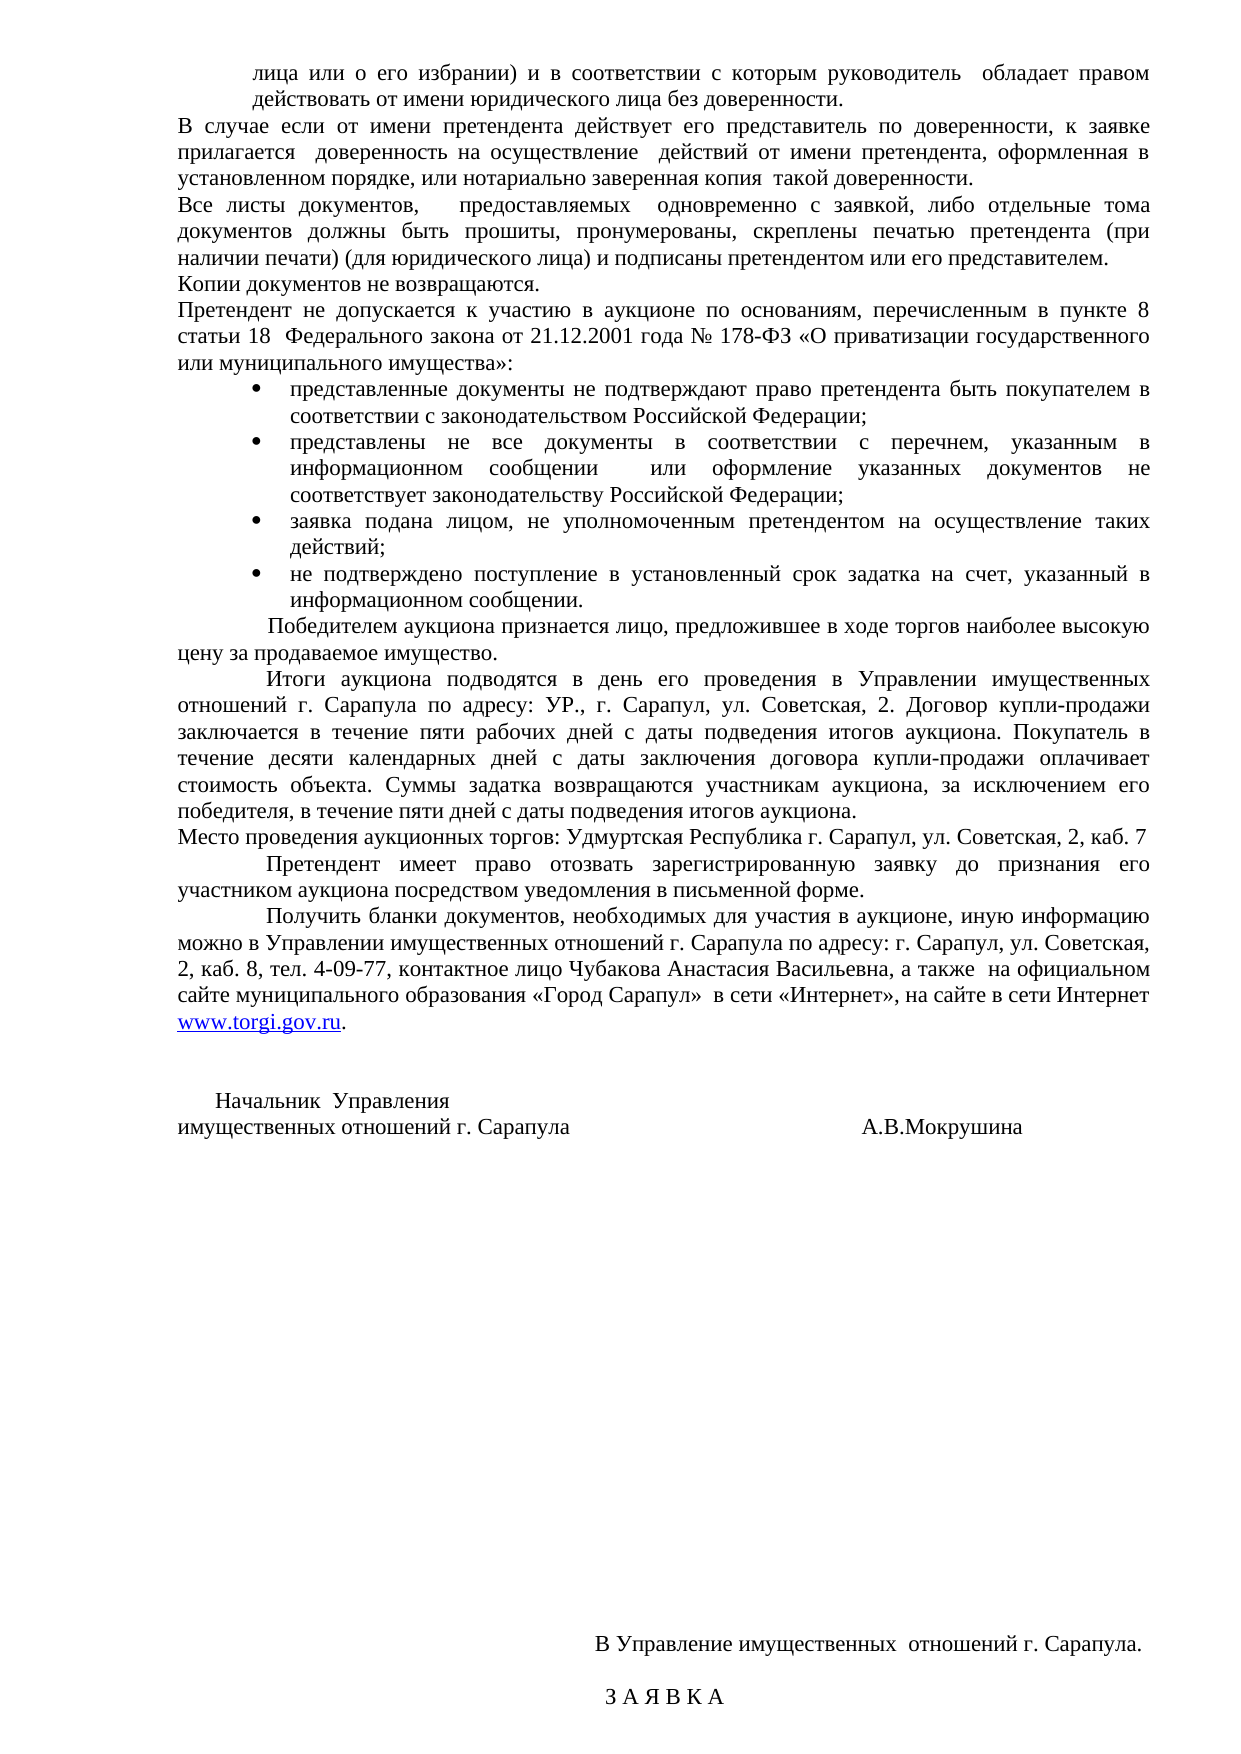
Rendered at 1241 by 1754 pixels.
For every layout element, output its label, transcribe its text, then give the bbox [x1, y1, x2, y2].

text Претендент имеет право отозвать зарегистрированную заявку до признания его участником аукциона посредством уведомления в письменной форме. [177, 850, 1152, 902]
text Претендент не допускается к участию в аукционе по основаниям, перечисленным в пункте 8 статьи 18 Федерального закона от 21.12.2001 года № 178-ФЗ «О приватизации государственного или муниципального имущества»: [177, 296, 1152, 375]
text З А Я В К А [177, 1683, 1152, 1709]
text В Управление имущественных отношений г. Сарапула. [177, 1630, 1143, 1657]
text Победителем аукциона признается лицо, предложившее в ходе торгов наиболее высокую цену за продаваемое имущество. [177, 612, 1152, 665]
list представлены не все документы в соответствии с перечнем, указанным в информационном сообщении или оформление указанных документов не соответствует законодательству Российской Федерации; [252, 428, 1152, 507]
text Копии документов не возвращаются. [177, 270, 1152, 296]
list представленные документы не подтверждают право претендента быть покупателем в соответствии с законодательством Российской Федерации; [252, 375, 1152, 428]
text Начальник Управления [215, 1087, 1152, 1113]
text имущественных отношений г. Сарапула А.В.Мокрушина [177, 1113, 1152, 1139]
list заявка подана лицом, не уполномоченным претендентом на осуществление таких действий; [252, 507, 1152, 560]
text Итоги аукциона подводятся в день его проведения в Управлении имущественных отношений г. Сарапула по адресу: УР., г. Сарапул, ул. Советская, 2. Договор купли-продажи заключается в течение пяти рабочих дней с даты подведения итогов аукциона. Покупатель в течение десяти календарных дней с даты заключения договора купли-продажи оплачивает стоимость объекта. Суммы задатка возвращаются участникам аукциона, за исключением его победителя, в течение пяти дней с даты подведения итогов аукциона. [177, 665, 1152, 823]
text В случае если от имени претендента действует его представитель по доверенности, к заявке прилагается доверенность на осуществление действий от имени претендента, оформленная в установленном порядке, или нотариально заверенная копия такой доверенности. [177, 112, 1152, 191]
text Получить бланки документов, необходимых для участия в аукционе, иную информацию можно в Управлении имущественных отношений г. Сарапула по адресу: г. Сарапул, ул. Советская, 2, каб. 8, тел. 4-09-77, контактное лицо Чубакова Анастасия Васильевна, а также на официальном сайте муниципального образования «Город Сарапул» в сети «Интернет», на сайте в сети Интернет www.torgi.gov.ru. [177, 902, 1152, 1034]
list не подтверждено поступление в установленный срок задатка на счет, указанный в информационном сообщении. [252, 560, 1152, 612]
text Все листы документов, предоставляемых одновременно с заявкой, либо отдельные тома документов должны быть прошиты, пронумерованы, скреплены печатью претендента (при наличии печати) (для юридического лица) и подписаны претендентом или его представителем. [177, 191, 1152, 270]
text Место проведения аукционных торгов: Удмуртская Республика г. Сарапул, ул. Советская, 2, каб. 7 [177, 823, 1152, 850]
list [215, 59, 1152, 112]
